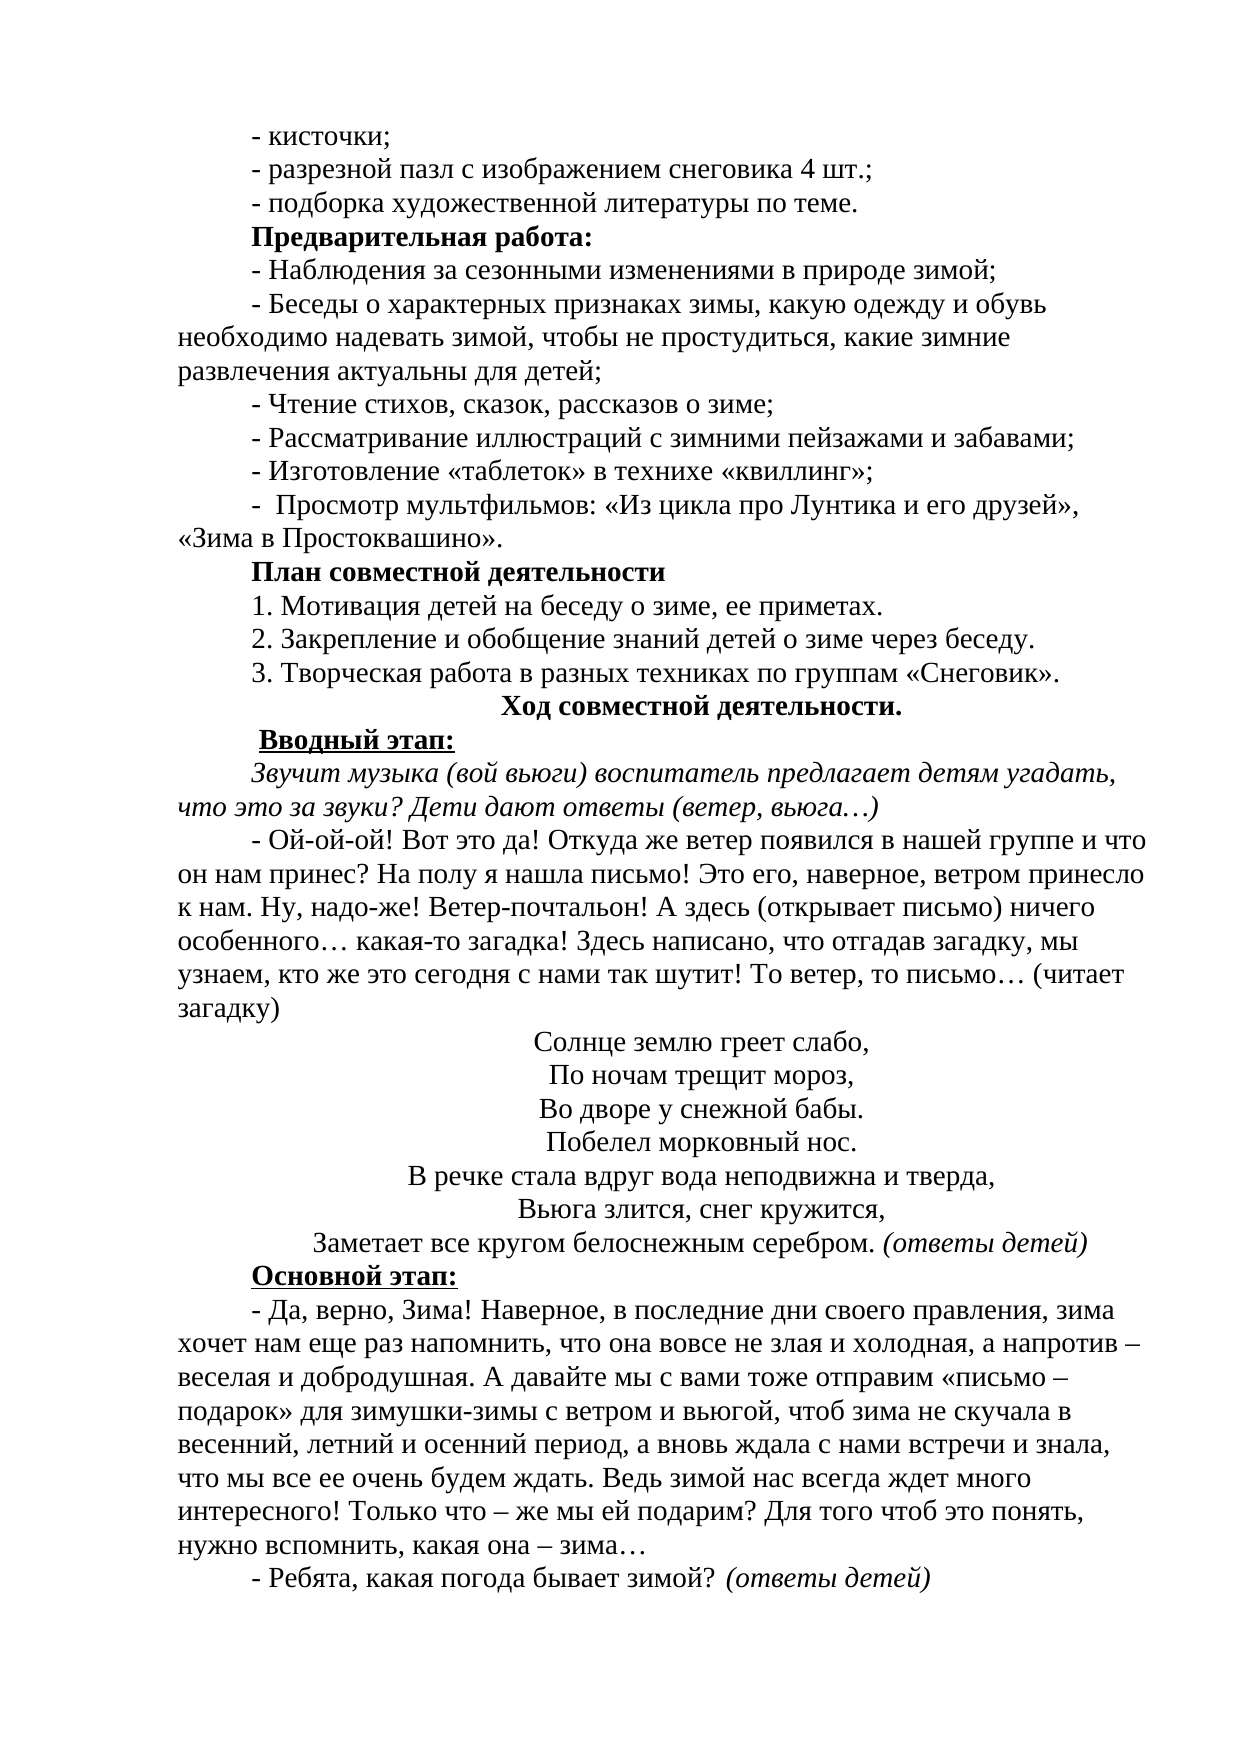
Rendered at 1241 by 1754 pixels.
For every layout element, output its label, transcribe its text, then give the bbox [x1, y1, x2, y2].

text Солнце землю греет слабо, [177, 1024, 1152, 1057]
text - Рассматривание иллюстраций с зимними пейзажами и забавами; [177, 420, 1152, 453]
text План совместной деятельности [177, 554, 1152, 588]
text - Просмотр мультфильмов: «Из цикла про Лунтика и его друзей», «Зима в Простоквашино». [177, 487, 1152, 554]
text - Ой-ой-ой! Вот это да! Откуда же ветер появился в нашей группе и что он нам принес? На полу я нашла письмо! Это его, наверное, ветром принесло к нам. Ну, надо-же! Ветер-почтальон! А здесь (открывает письмо) ничего особенного… какая-то загадка! Здесь написано, что отгадав загадку, мы узнаем, кто же это сегодня с нами так шутит! То ветер, то письмо… (читает загадку) [177, 822, 1152, 1024]
text - подборка художественной литературы по теме. [177, 185, 1152, 219]
text - Да, верно, Зима! Наверное, в последние дни своего правления, зима хочет нам еще раз напомнить, что она вовсе не злая и холодная, а напротив – веселая и добродушная. А давайте мы с вами тоже отправим «письмо – подарок» для зимушки-зимы с ветром и вьюгой, чтоб зима не скучала в весенний, летний и осенний период, а вновь ждала с нами встречи и знала, что мы все ее очень будем ждать. Ведь зимой нас всегда ждет много интересного! Только что – же мы ей подарим? Для того чтоб это понять, нужно вспомнить, какая она – зима… [177, 1292, 1152, 1560]
text Звучит музыка (вой вьюги) воспитатель предлагает детям угадать, что это за звуки? Дети дают ответы (ветер, вьюга…) [177, 755, 1152, 822]
text Предварительная работа: [177, 219, 1152, 252]
text Побелел морковный нос. [177, 1124, 1152, 1158]
text Заметает все кругом белоснежным серебром. (ответы детей) [177, 1225, 1152, 1258]
text 2. Закрепление и обобщение знаний детей о зиме через беседу. [177, 621, 1152, 655]
text Вводный этап: [177, 722, 1152, 755]
text - Чтение стихов, сказок, рассказов о зиме; [177, 386, 1152, 420]
text 1. Мотивация детей на беседу о зиме, ее приметах. [177, 588, 1152, 621]
text Вьюга злится, снег кружится, [177, 1191, 1152, 1225]
text - Изготовление «таблеток» в технихе «квиллинг»; [177, 453, 1152, 487]
text - Беседы о характерных признаках зимы, какую одежду и обувь необходимо надевать зимой, чтобы не простудиться, какие зимние развлечения актуальны для детей; [177, 286, 1152, 386]
text 3. Творческая работа в разных техниках по группам «Снеговик». [177, 655, 1152, 688]
text В речке стала вдруг вода неподвижна и тверда, [177, 1158, 1152, 1191]
text По ночам трещит мороз, [177, 1057, 1152, 1091]
text - Наблюдения за сезонными изменениями в природе зимой; [177, 252, 1152, 286]
text - разрезной пазл с изображением снеговика 4 шт.; [177, 152, 1152, 185]
text Основной этап: [177, 1258, 1152, 1292]
text - Ребята, какая погода бывает зимой? (ответы детей) [177, 1560, 1152, 1594]
text Ход совместной деятельности. [177, 688, 1152, 722]
text - кисточки; [177, 118, 1152, 152]
text Во дворе у снежной бабы. [177, 1091, 1152, 1124]
